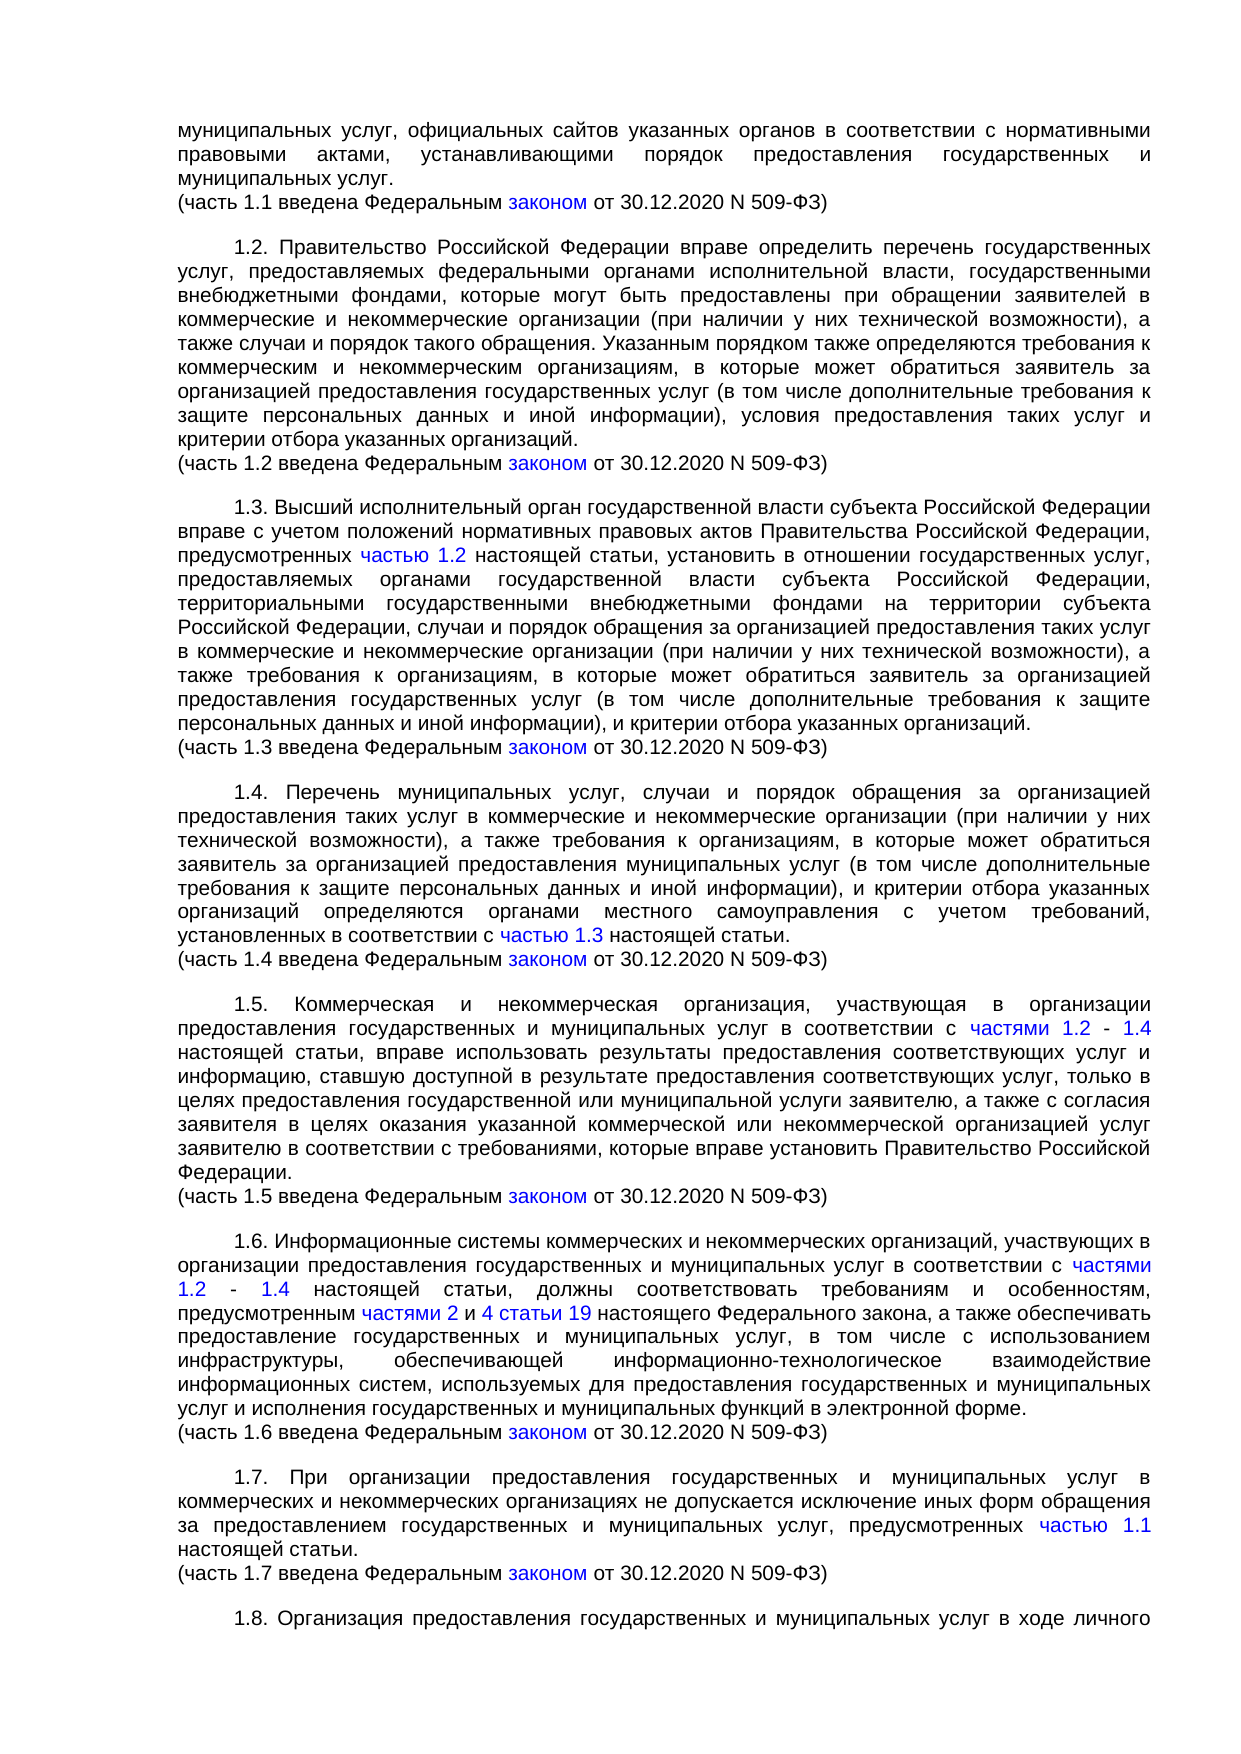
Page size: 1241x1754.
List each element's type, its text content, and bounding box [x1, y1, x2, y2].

text 1.3. Высший исполнительный орган государственной власти субъекта Российской Федерации вправе с учетом положений нормативных правовых актов Правительства Российской Федерации, предусмотренных частью 1.2 настоящей статьи, установить в отношении государственных услуг, предоставляемых органами государственной власти субъекта Российской Федерации, территориальными государственными внебюджетными фондами на территории субъекта Российской Федерации, случаи и порядок обращения за организацией предоставления таких услуг в коммерческие и некоммерческие организации (при наличии у них технической возможности), а также требования к организациям, в которые может обратиться заявитель за организацией предоставления государственных услуг (в том числе дополнительные требования к защите персональных данных и иной информации), и критерии отбора указанных организаций. [177, 495, 1152, 735]
text (часть 1.3 введена Федеральным законом от 30.12.2020 N 509-ФЗ) [177, 735, 1152, 759]
text 1.2. Правительство Российской Федерации вправе определить перечень государственных услуг, предоставляемых федеральными органами исполнительной власти, государственными внебюджетными фондами, которые могут быть предоставлены при обращении заявителей в коммерческие и некоммерческие организации (при наличии у них технической возможности), а также случаи и порядок такого обращения. Указанным порядком также определяются требования к коммерческим и некоммерческим организациям, в которые может обратиться заявитель за организацией предоставления государственных услуг (в том числе дополнительные требования к защите персональных данных и иной информации), условия предоставления таких услуг и критерии отбора указанных организаций. [177, 235, 1152, 450]
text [177, 118, 1152, 190]
text 1.5. Коммерческая и некоммерческая организация, участвующая в организации предоставления государственных и муниципальных услуг в соответствии с частями 1.2 - 1.4 настоящей статьи, вправе использовать результаты предоставления соответствующих услуг и информацию, ставшую доступной в результате предоставления соответствующих услуг, только в целях предоставления государственной или муниципальной услуги заявителю, а также с согласия заявителя в целях оказания указанной коммерческой или некоммерческой организацией услуг заявителю в соответствии с требованиями, которые вправе установить Правительство Российской Федерации. [177, 992, 1152, 1184]
text 1.7. При организации предоставления государственных и муниципальных услуг в коммерческих и некоммерческих организациях не допускается исключение иных форм обращения за предоставлением государственных и муниципальных услуг, предусмотренных частью 1.1 настоящей статьи. [177, 1465, 1152, 1561]
text (часть 1.1 введена Федеральным законом от 30.12.2020 N 509-ФЗ) [177, 190, 1152, 214]
text (часть 1.5 введена Федеральным законом от 30.12.2020 N 509-ФЗ) [177, 1184, 1152, 1208]
text (часть 1.4 введена Федеральным законом от 30.12.2020 N 509-ФЗ) [177, 947, 1152, 971]
text 1.6. Информационные системы коммерческих и некоммерческих организаций, участвующих в организации предоставления государственных и муниципальных услуг в соответствии с частями 1.2 - 1.4 настоящей статьи, должны соответствовать требованиям и особенностям, предусмотренным частями 2 и 4 статьи 19 настоящего Федерального закона, а также обеспечивать предоставление государственных и муниципальных услуг, в том числе с использованием инфраструктуры, обеспечивающей информационно-технологическое взаимодействие информационных систем, используемых для предоставления государственных и муниципальных услуг и исполнения государственных и муниципальных функций в электронной форме. [177, 1228, 1152, 1420]
text (часть 1.6 введена Федеральным законом от 30.12.2020 N 509-ФЗ) [177, 1420, 1152, 1444]
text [177, 1606, 1152, 1629]
text (часть 1.7 введена Федеральным законом от 30.12.2020 N 509-ФЗ) [177, 1561, 1152, 1585]
text (часть 1.2 введена Федеральным законом от 30.12.2020 N 509-ФЗ) [177, 450, 1152, 474]
text 1.4. Перечень муниципальных услуг, случаи и порядок обращения за организацией предоставления таких услуг в коммерческие и некоммерческие организации (при наличии у них технической возможности), а также требования к организациям, в которые может обратиться заявитель за организацией предоставления муниципальных услуг (в том числе дополнительные требования к защите персональных данных и иной информации), и критерии отбора указанных организаций определяются органами местного самоуправления с учетом требований, установленных в соответствии с частью 1.3 настоящей статьи. [177, 779, 1152, 947]
